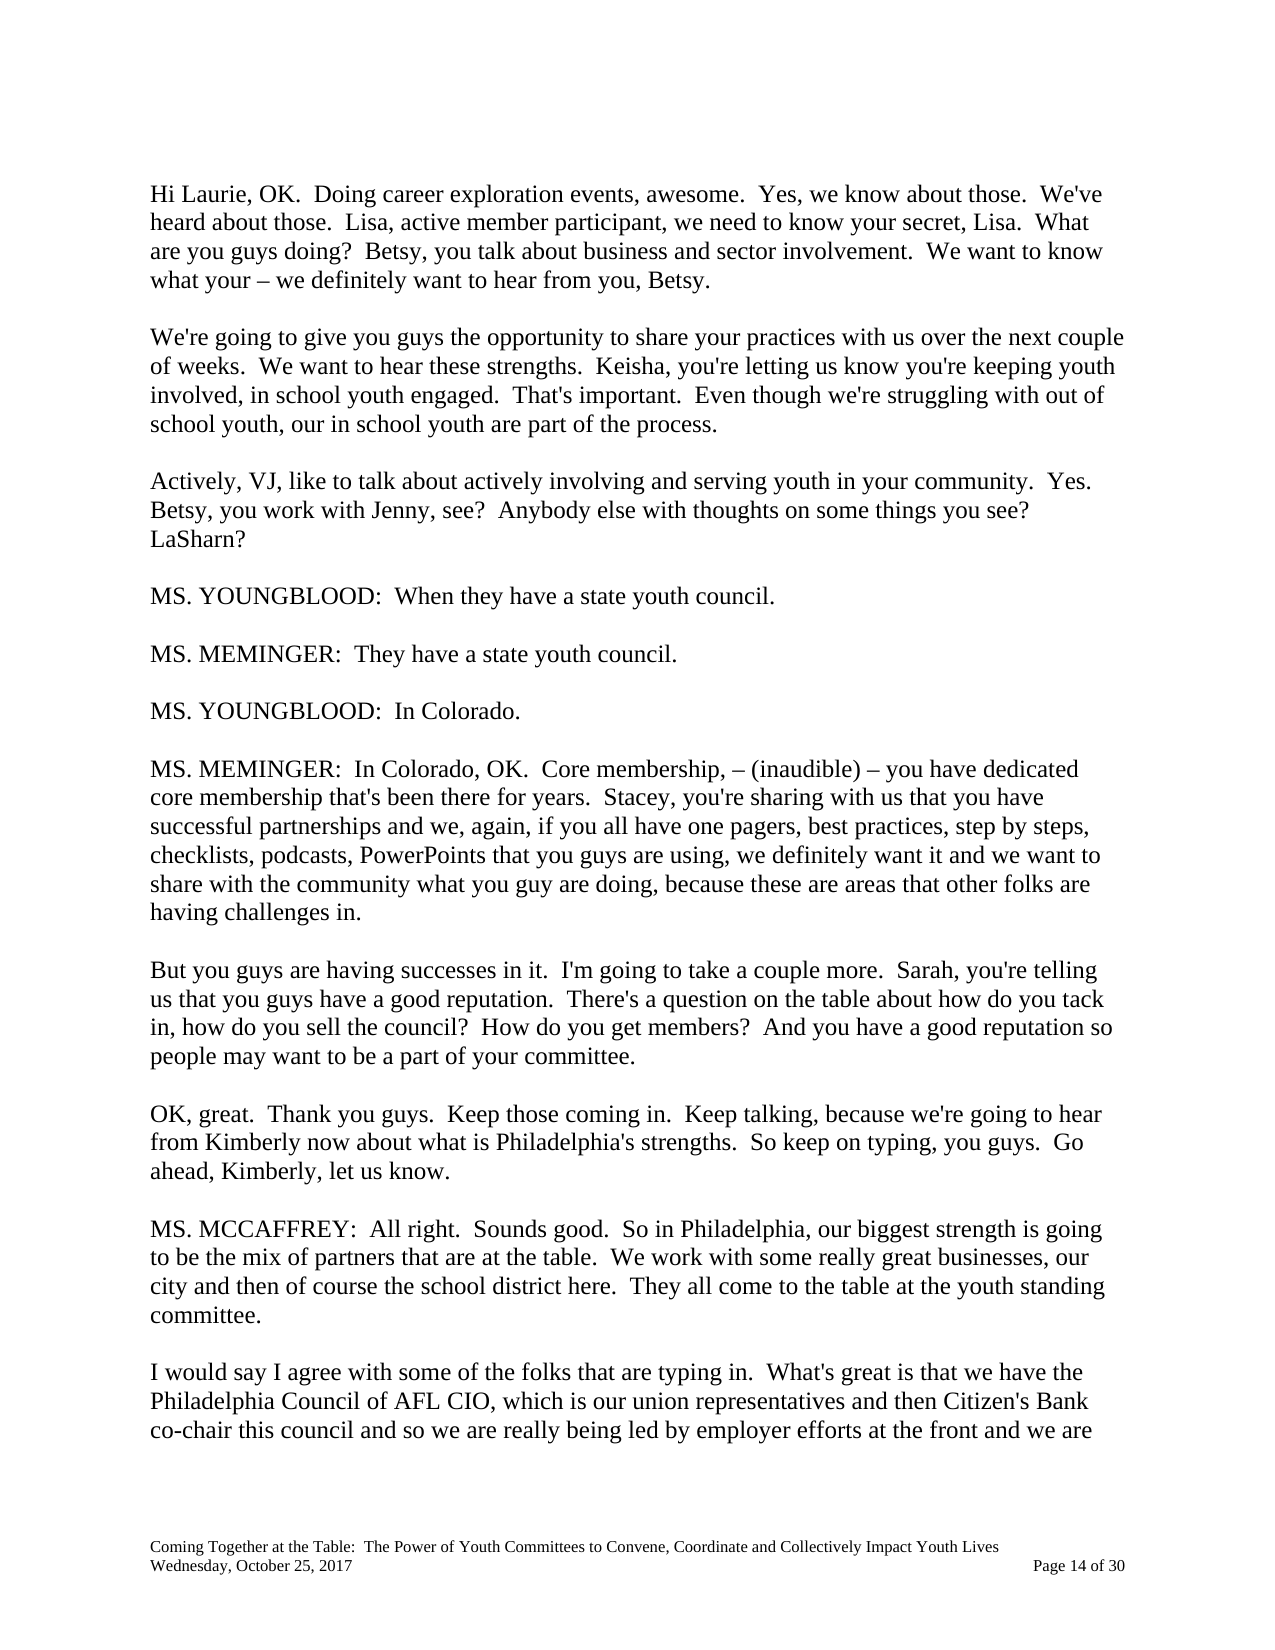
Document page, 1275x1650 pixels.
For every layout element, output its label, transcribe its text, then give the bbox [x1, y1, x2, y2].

text OK, great. Thank you guys. Keep those coming in. Keep talking, because we're going to hear from Kimberly now about what is Philadelphia's strengths. So keep on typing, you guys. Go ahead, Kimberly, let us know. [150, 1099, 1125, 1185]
text MS. MEMINGER: In Colorado, OK. Core membership, – (inaudible) – you have dedicated core membership that's been there for years. Stacey, you're sharing with us that you have successful partnerships and we, again, if you all have one pagers, best practices, step by steps, checklists, podcasts, PowerPoints that you guys are using, we definitely want it and we want to share with the community what you guy are doing, because these are areas that other folks are having challenges in. [150, 754, 1125, 926]
text MS. YOUNGBLOOD: In Colorado. [150, 696, 1125, 725]
text MS. MCCAFFREY: All right. Sounds good. So in Philadelphia, our biggest strength is going to be the mix of partners that are at the table. We work with some really great businesses, our city and then of course the school district here. They all come to the table at the youth standing committee. [150, 1214, 1125, 1329]
text MS. YOUNGBLOOD: When they have a state youth council. [150, 581, 1125, 610]
text We're going to give you guys the opportunity to share your practices with us over the next couple of weeks. We want to hear these strengths. Keisha, you're letting us know you're keeping youth involved, in school youth engaged. That's important. Even though we're struggling with out of school youth, our in school youth are part of the process. [150, 322, 1125, 437]
text Hi Laurie, OK. Doing career exploration events, awesome. Yes, we know about those. We've heard about those. Lisa, active member participant, we need to know your secret, Lisa. What are you guys doing? Betsy, you talk about business and sector involvement. We want to know what your – we definitely want to hear from you, Betsy. [150, 179, 1125, 294]
text MS. MEMINGER: They have a state youth council. [150, 639, 1125, 667]
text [150, 1357, 1125, 1444]
text But you guys are having successes in it. I'm going to take a couple more. Sarah, you're telling us that you guys have a good reputation. There's a question on the table about how do you tack in, how do you sell the council? How do you get members? And you have a good reputation so people may want to be a part of your committee. [150, 955, 1125, 1070]
text Actively, VJ, like to talk about actively involving and serving youth in your community. Yes. Betsy, you work with Jenny, see? Anybody else with thoughts on some things you see? LaSharn? [150, 466, 1125, 552]
